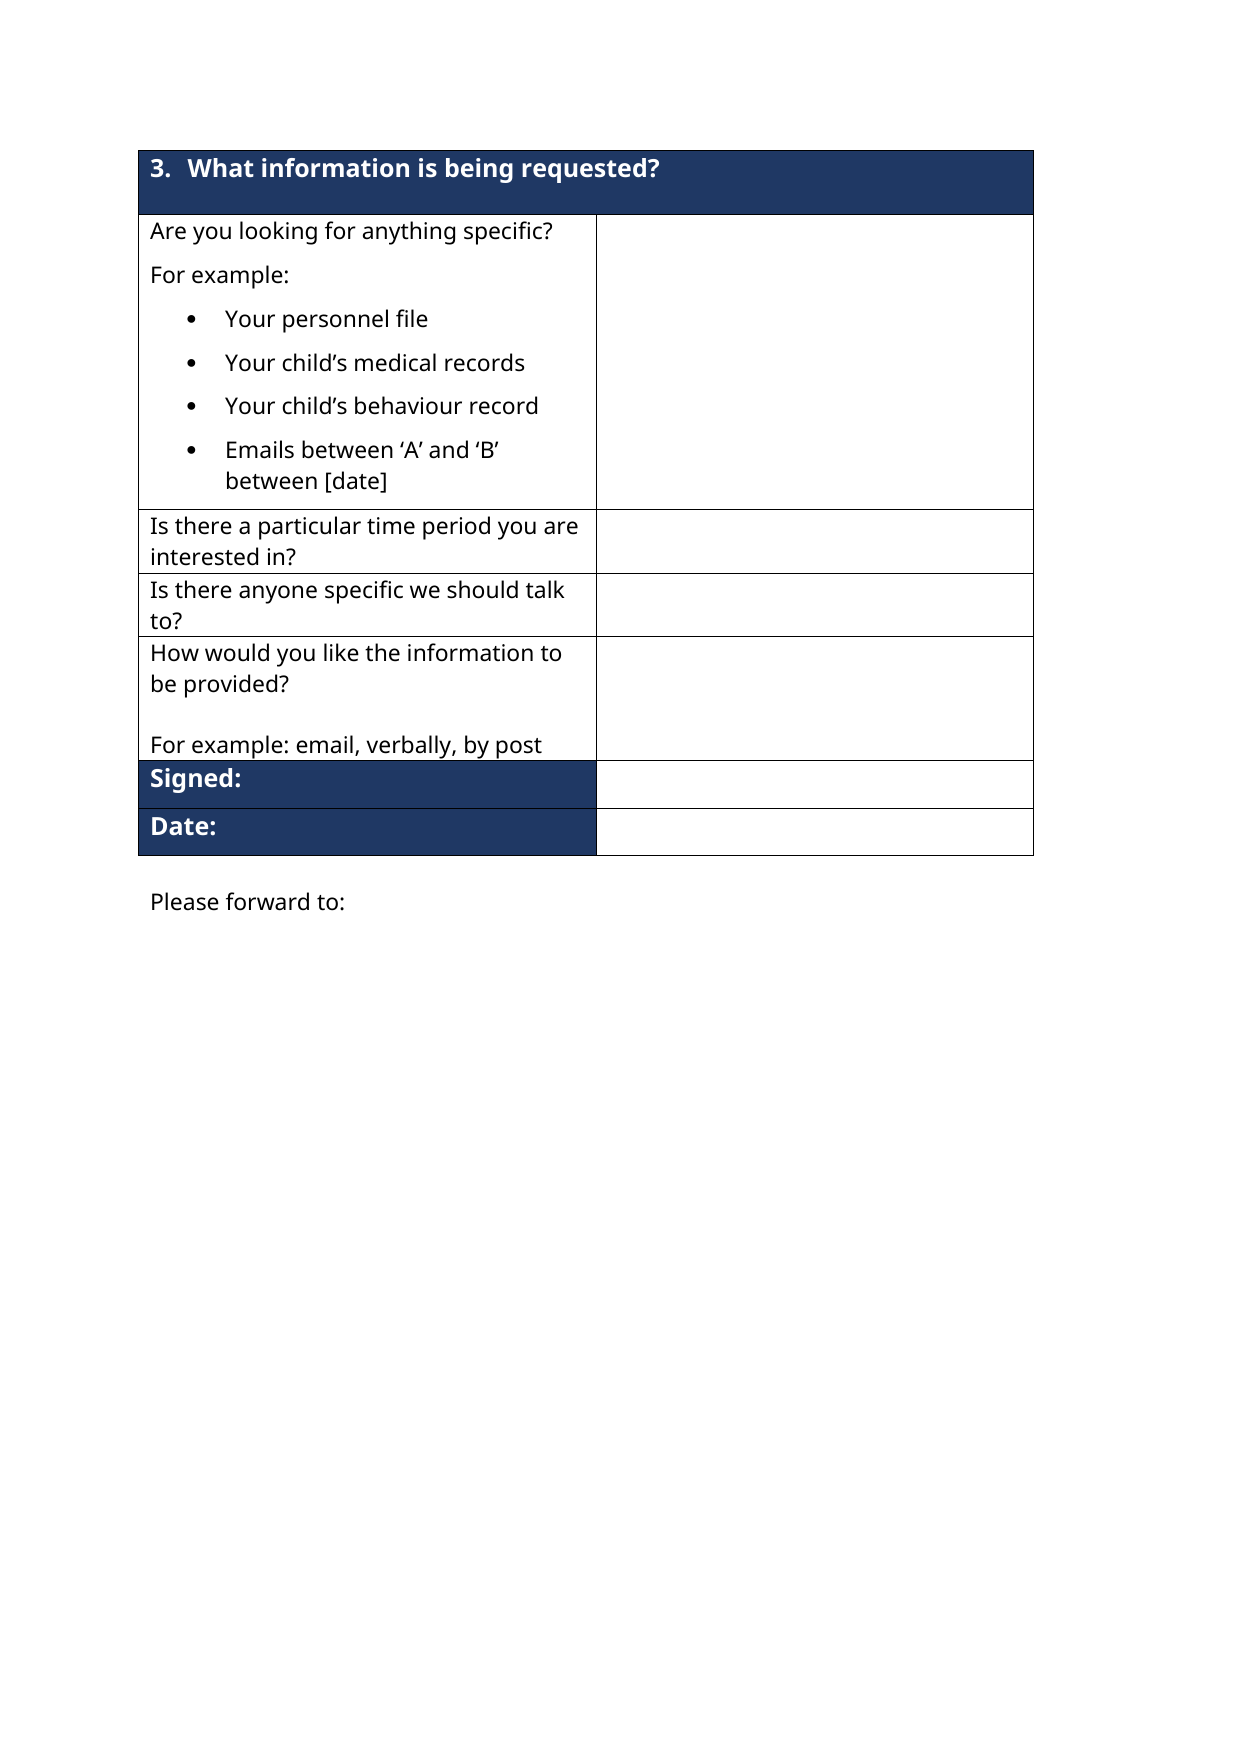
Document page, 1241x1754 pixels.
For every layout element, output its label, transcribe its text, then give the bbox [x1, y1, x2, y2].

table_cell Is there anyone specific we should talk to? [139, 574, 596, 636]
text Please forward to: [150, 886, 1090, 917]
table_cell [597, 215, 1033, 509]
table_cell Are you looking for anything specific? For example: Your personnel file Your child’s medical records Your child’s behaviour record Emails between ‘A’ and ‘B’ between [date] [139, 215, 596, 509]
table_cell Signed: [139, 761, 596, 808]
table_cell How would you like the information to be provided? For example: email, verbally, by post [139, 637, 596, 760]
table_cell [597, 761, 1033, 808]
table_cell [597, 637, 1033, 760]
table_cell Date: [139, 809, 596, 855]
table_cell [597, 510, 1033, 573]
table_cell Is there a particular time period you are interested in? [139, 510, 596, 573]
table_cell [597, 809, 1033, 855]
table_header What information is being requested? [139, 151, 1033, 214]
table_cell [597, 574, 1033, 636]
